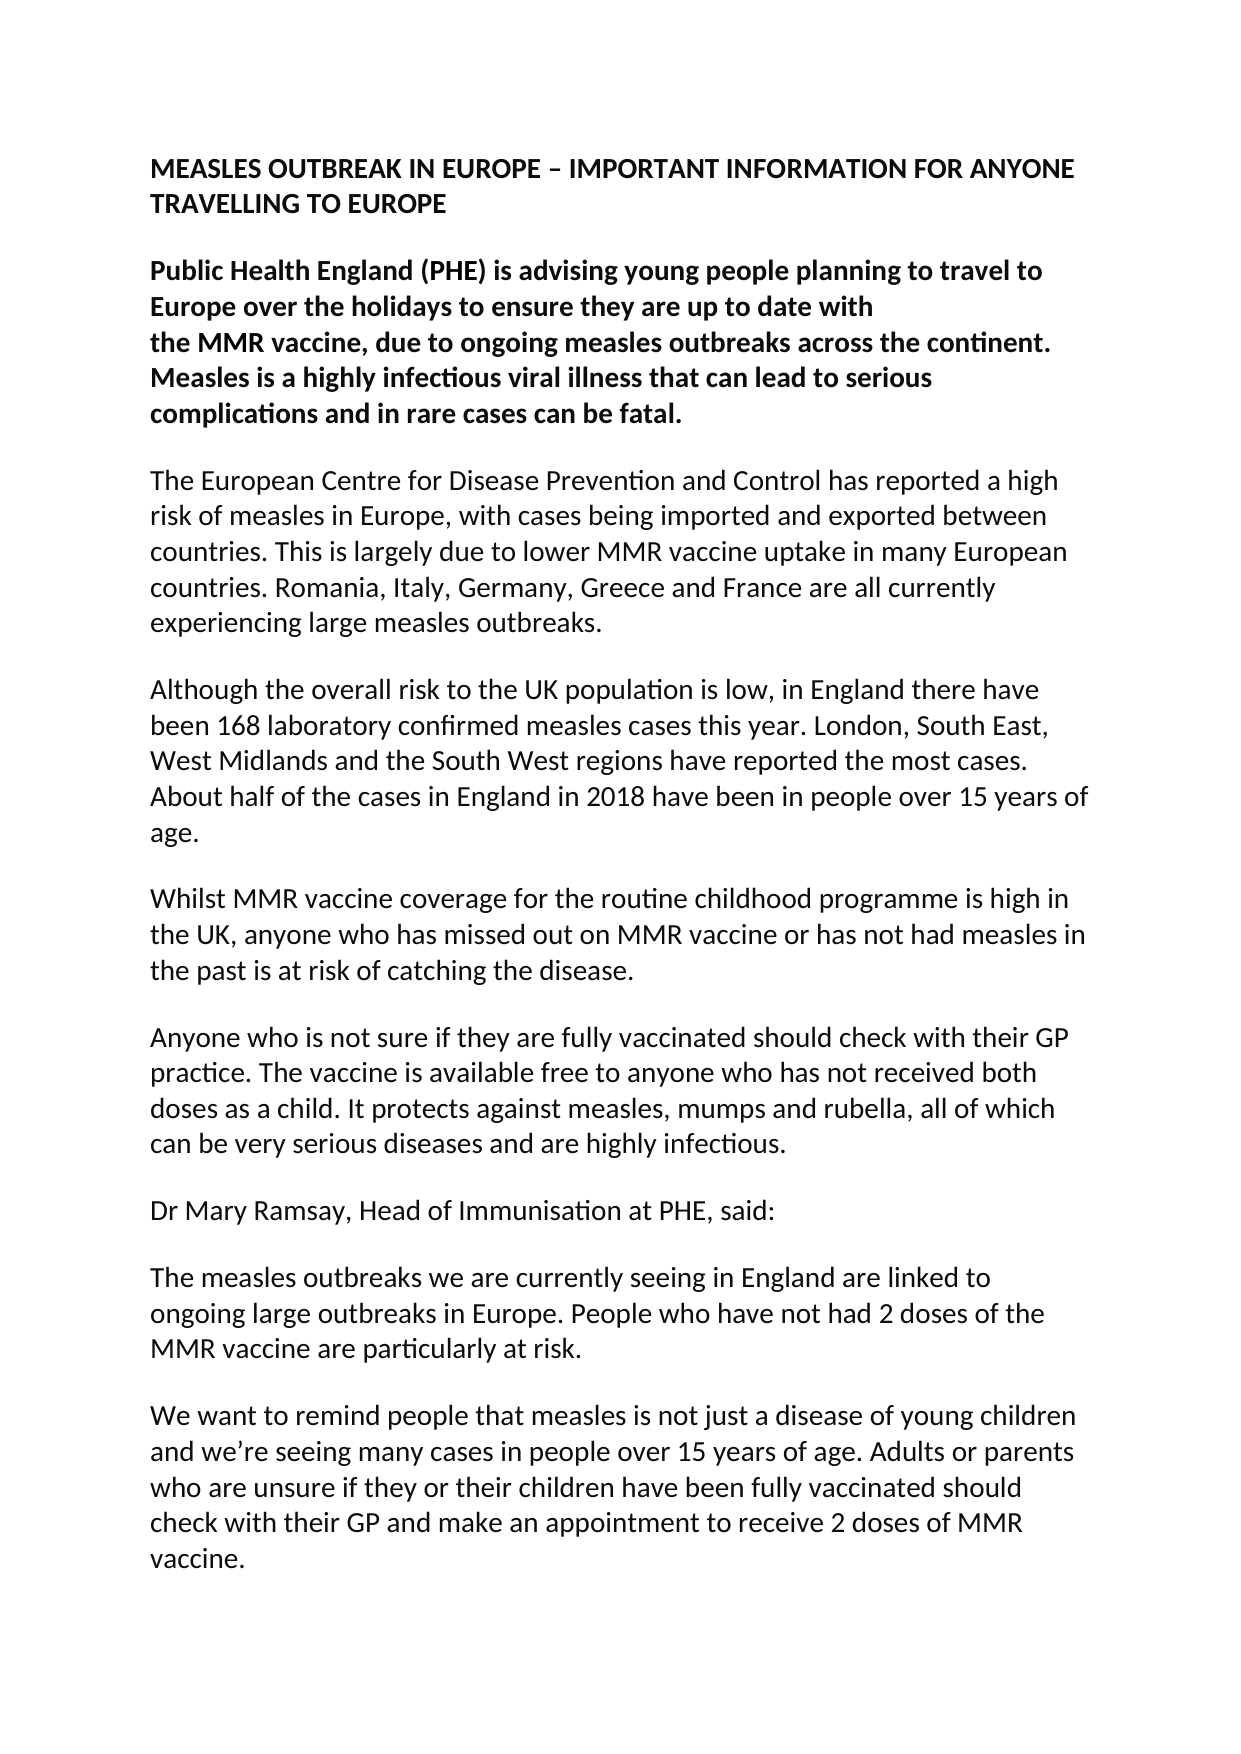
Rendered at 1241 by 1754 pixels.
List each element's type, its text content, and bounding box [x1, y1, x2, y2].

text Anyone who is not sure if they are fully vaccinated should check with their GP practice. The vaccine is available free to anyone who has not received both doses as a child. It protects against measles, mumps and rubella, all of which can be very serious diseases and are highly infectious. [150, 1019, 1090, 1161]
text The European Centre for Disease Prevention and Control has reported a high risk of measles in Europe, with cases being imported and exported between countries. This is largely due to lower MMR vaccine uptake in many European countries. Romania, Italy, Germany, Greece and France are all currently experiencing large measles outbreaks. [150, 462, 1090, 640]
text We want to remind people that measles is not just a disease of young children and we’re seeing many cases in people over 15 years of age. Adults or parents who are unsure if they or their children have been fully vaccinated should check with their GP and make an appointment to receive 2 doses of MMR vaccine. [150, 1397, 1090, 1576]
text The measles outbreaks we are currently seeing in England are linked to ongoing large outbreaks in Europe. People who have not had 2 doses of the MMR vaccine are particularly at risk. [582, 1259, 1090, 1366]
text Public Health England (PHE) is advising young people planning to travel to Europe over the holidays to ensure they are up to date with the MMR vaccine, due to ongoing measles outbreaks across the continent. Measles is a highly infectious viral illness that can lead to serious complications and in rare cases can be fatal. [150, 252, 1090, 431]
text MEASLES OUTBREAK IN EUROPE – IMPORTANT INFORMATION FOR ANYONE TRAVELLING TO EUROPE [447, 150, 1090, 221]
text Whilst MMR vaccine coverage for the routine childhood programme is high in the UK, anyone who has missed out on MMR vaccine or has not had measles in the past is at risk of catching the disease. [635, 881, 1090, 987]
text Although the overall risk to the UK population is low, in England there have been 168 laboratory confirmed measles cases this year. London, South East, West Midlands and the South West regions have reported the most cases. About half of the cases in England in 2018 have been in people over 15 years of age. [150, 671, 1090, 849]
text Dr Mary Ramsay, Head of Immunisation at PHE, said: [150, 1192, 1090, 1228]
